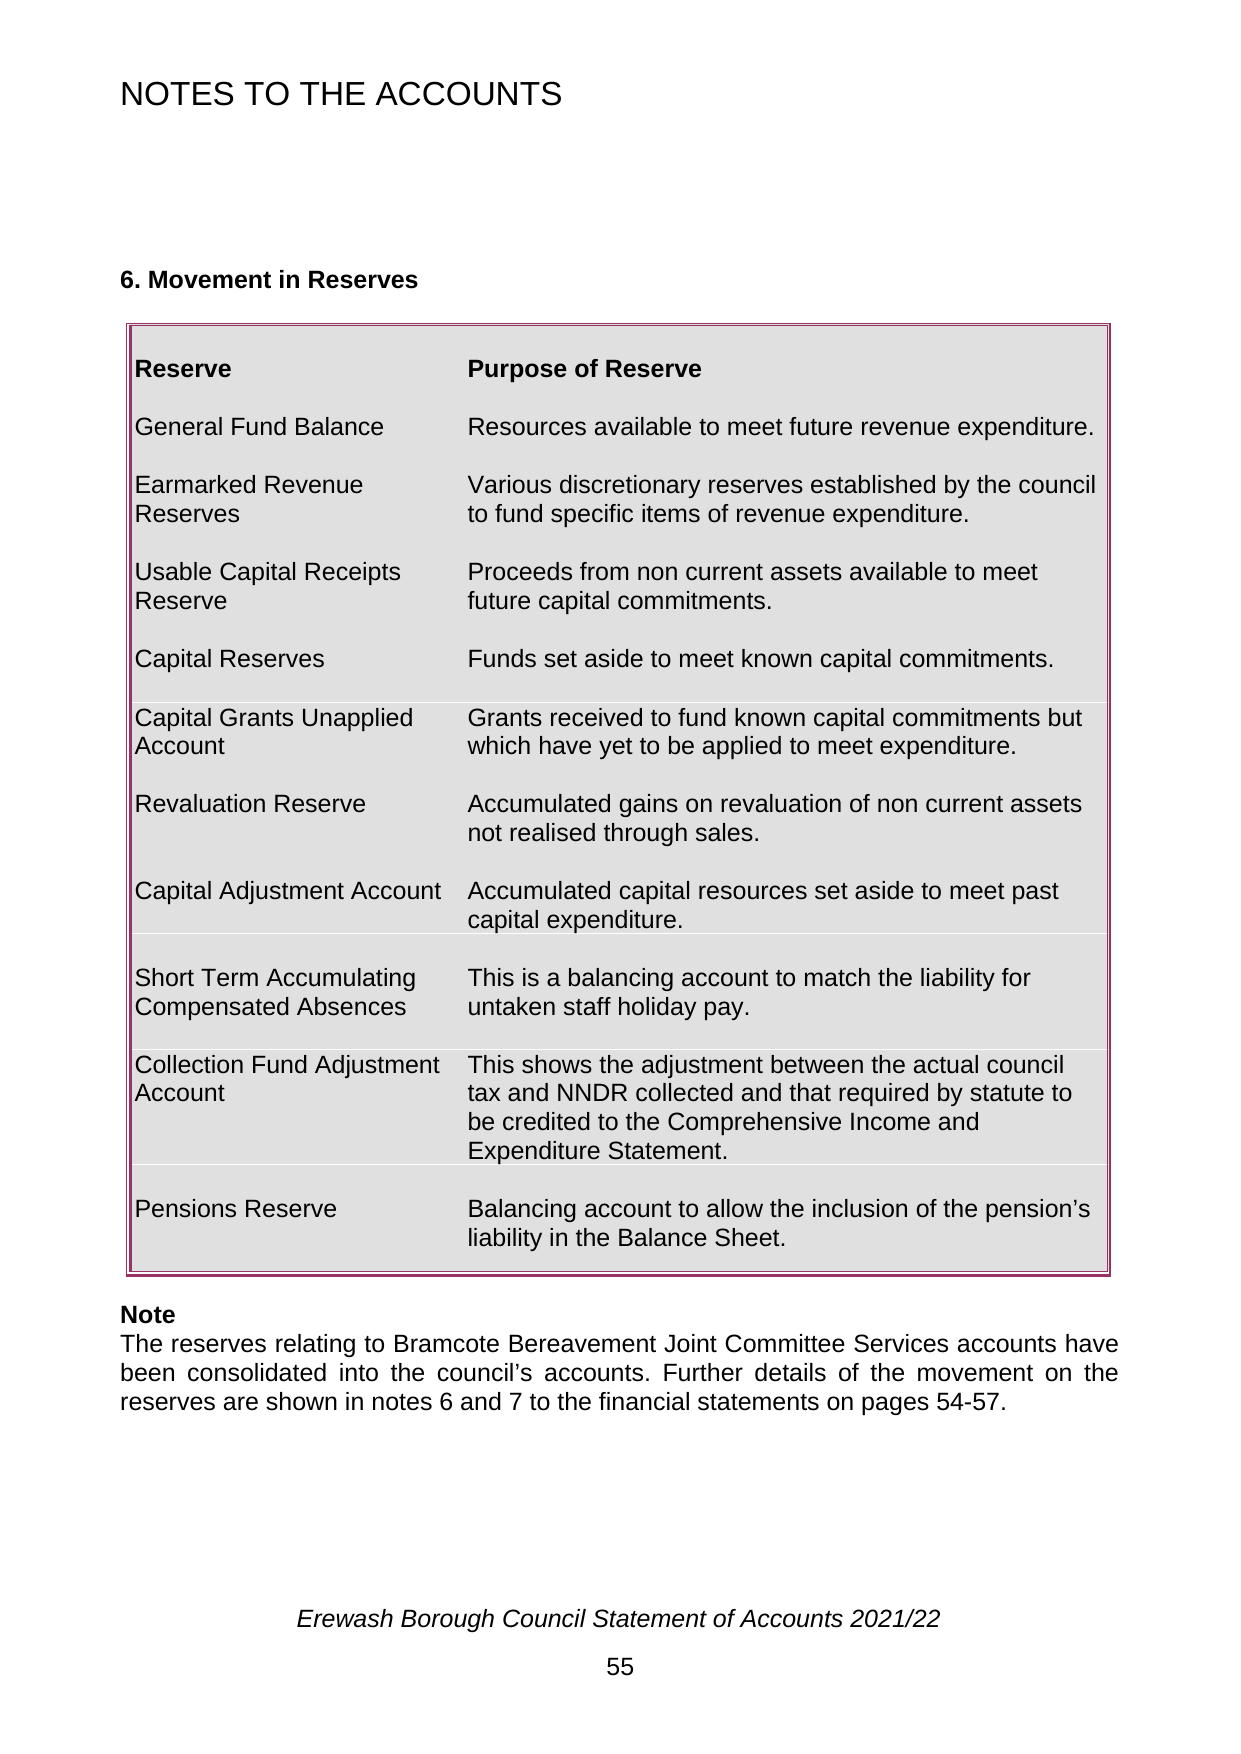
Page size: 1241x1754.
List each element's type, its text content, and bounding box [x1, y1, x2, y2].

text 6. Movement in Reserves [120, 265, 1120, 294]
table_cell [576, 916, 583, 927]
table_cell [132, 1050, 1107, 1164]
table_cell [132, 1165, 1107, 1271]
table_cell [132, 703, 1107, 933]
text Note [120, 1300, 1120, 1329]
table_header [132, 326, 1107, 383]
text The reserves relating to Bramcote Bereavement Joint Committee Services accounts have been consolidated into the council’s accounts. Further details of the movement on the reserves are shown in notes 6 and 7 to the financial statements on pages 54-57. [120, 1329, 1120, 1415]
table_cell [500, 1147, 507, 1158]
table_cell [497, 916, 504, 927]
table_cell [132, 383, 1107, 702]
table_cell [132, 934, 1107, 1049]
